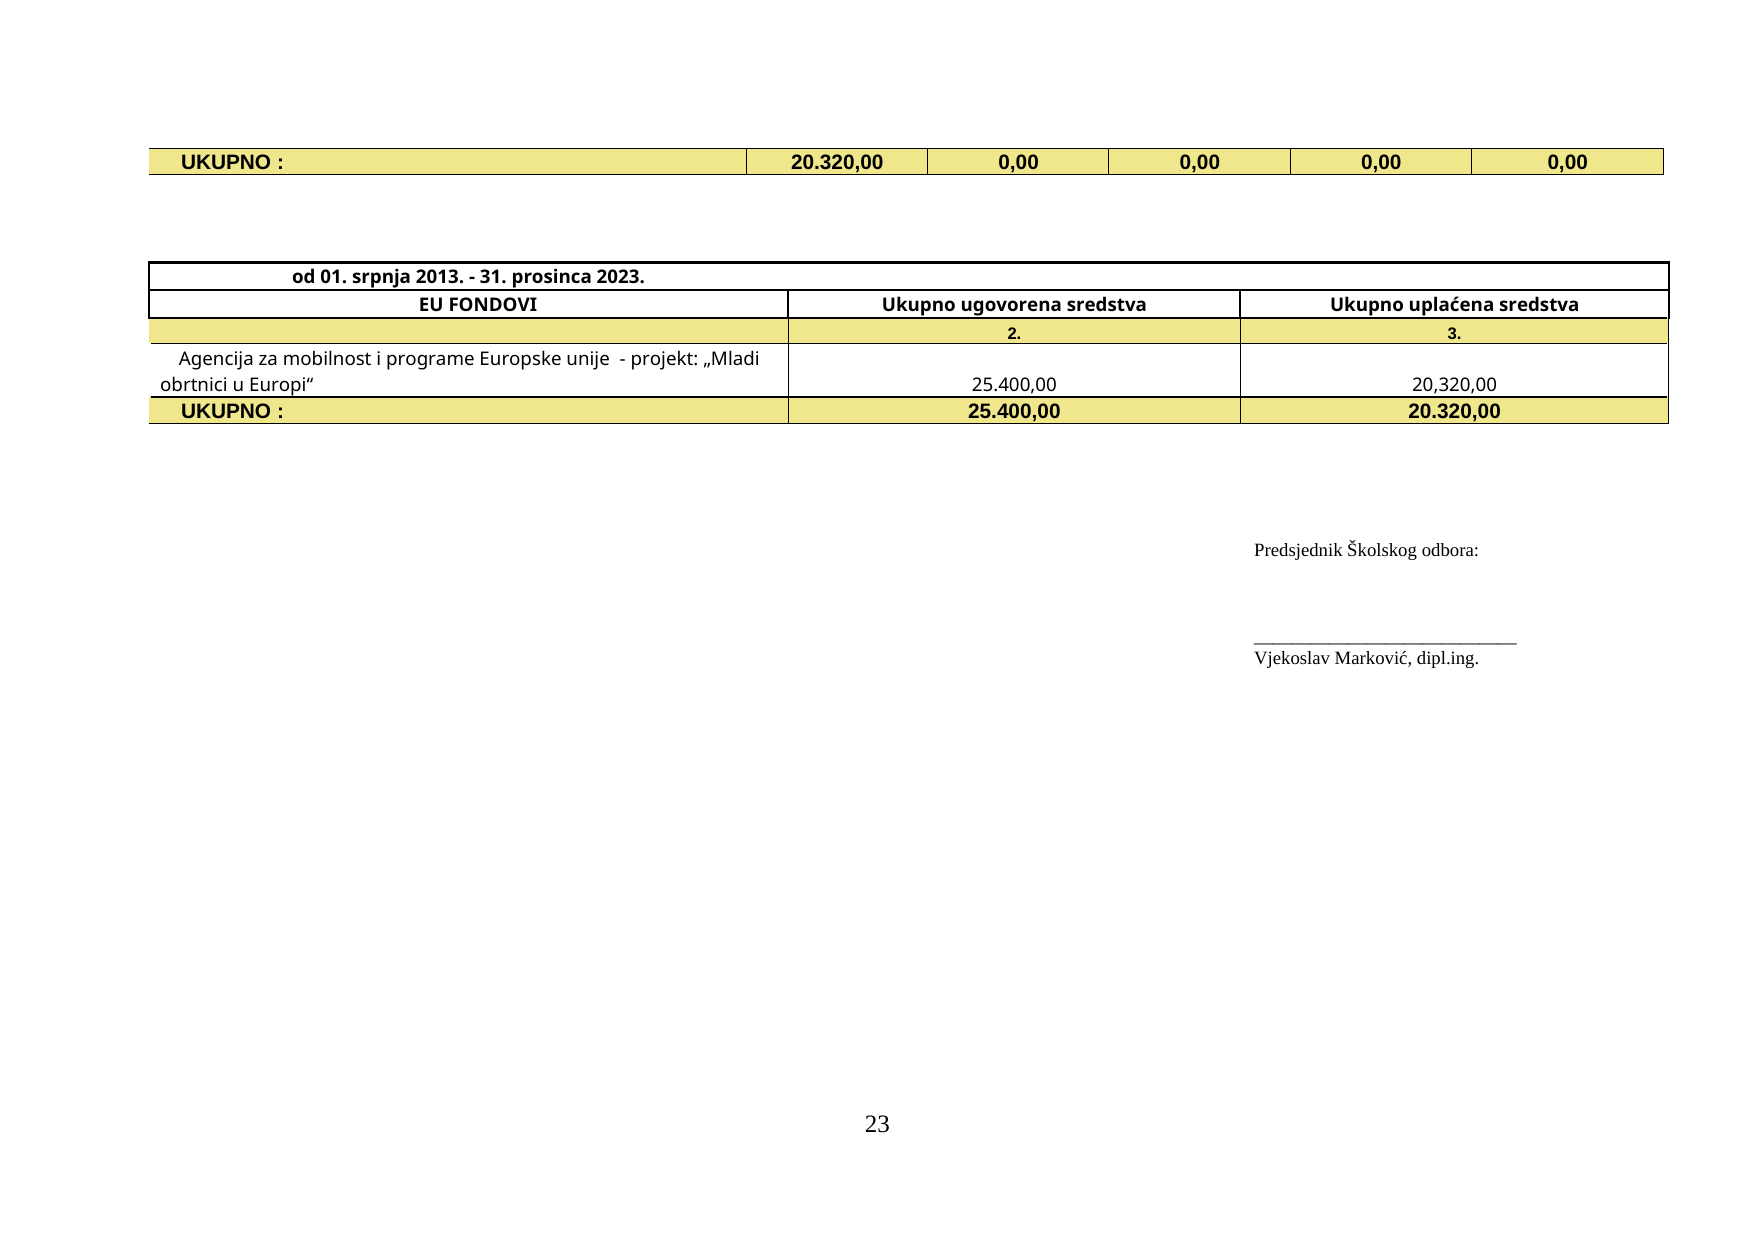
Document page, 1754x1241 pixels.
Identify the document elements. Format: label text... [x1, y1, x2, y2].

text ____________________________ [1254, 625, 1606, 647]
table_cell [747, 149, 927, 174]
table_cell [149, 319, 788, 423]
text Predsjednik Školskog odbora: [1254, 539, 1606, 561]
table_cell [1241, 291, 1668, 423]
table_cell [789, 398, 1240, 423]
text Vjekoslav Marković, dipl.ing. [1254, 647, 1606, 668]
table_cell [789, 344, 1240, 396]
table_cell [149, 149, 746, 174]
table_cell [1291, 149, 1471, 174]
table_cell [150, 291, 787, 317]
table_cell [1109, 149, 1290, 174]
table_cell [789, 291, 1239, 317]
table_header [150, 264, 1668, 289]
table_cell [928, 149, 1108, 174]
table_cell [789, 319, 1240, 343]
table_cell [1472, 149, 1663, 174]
